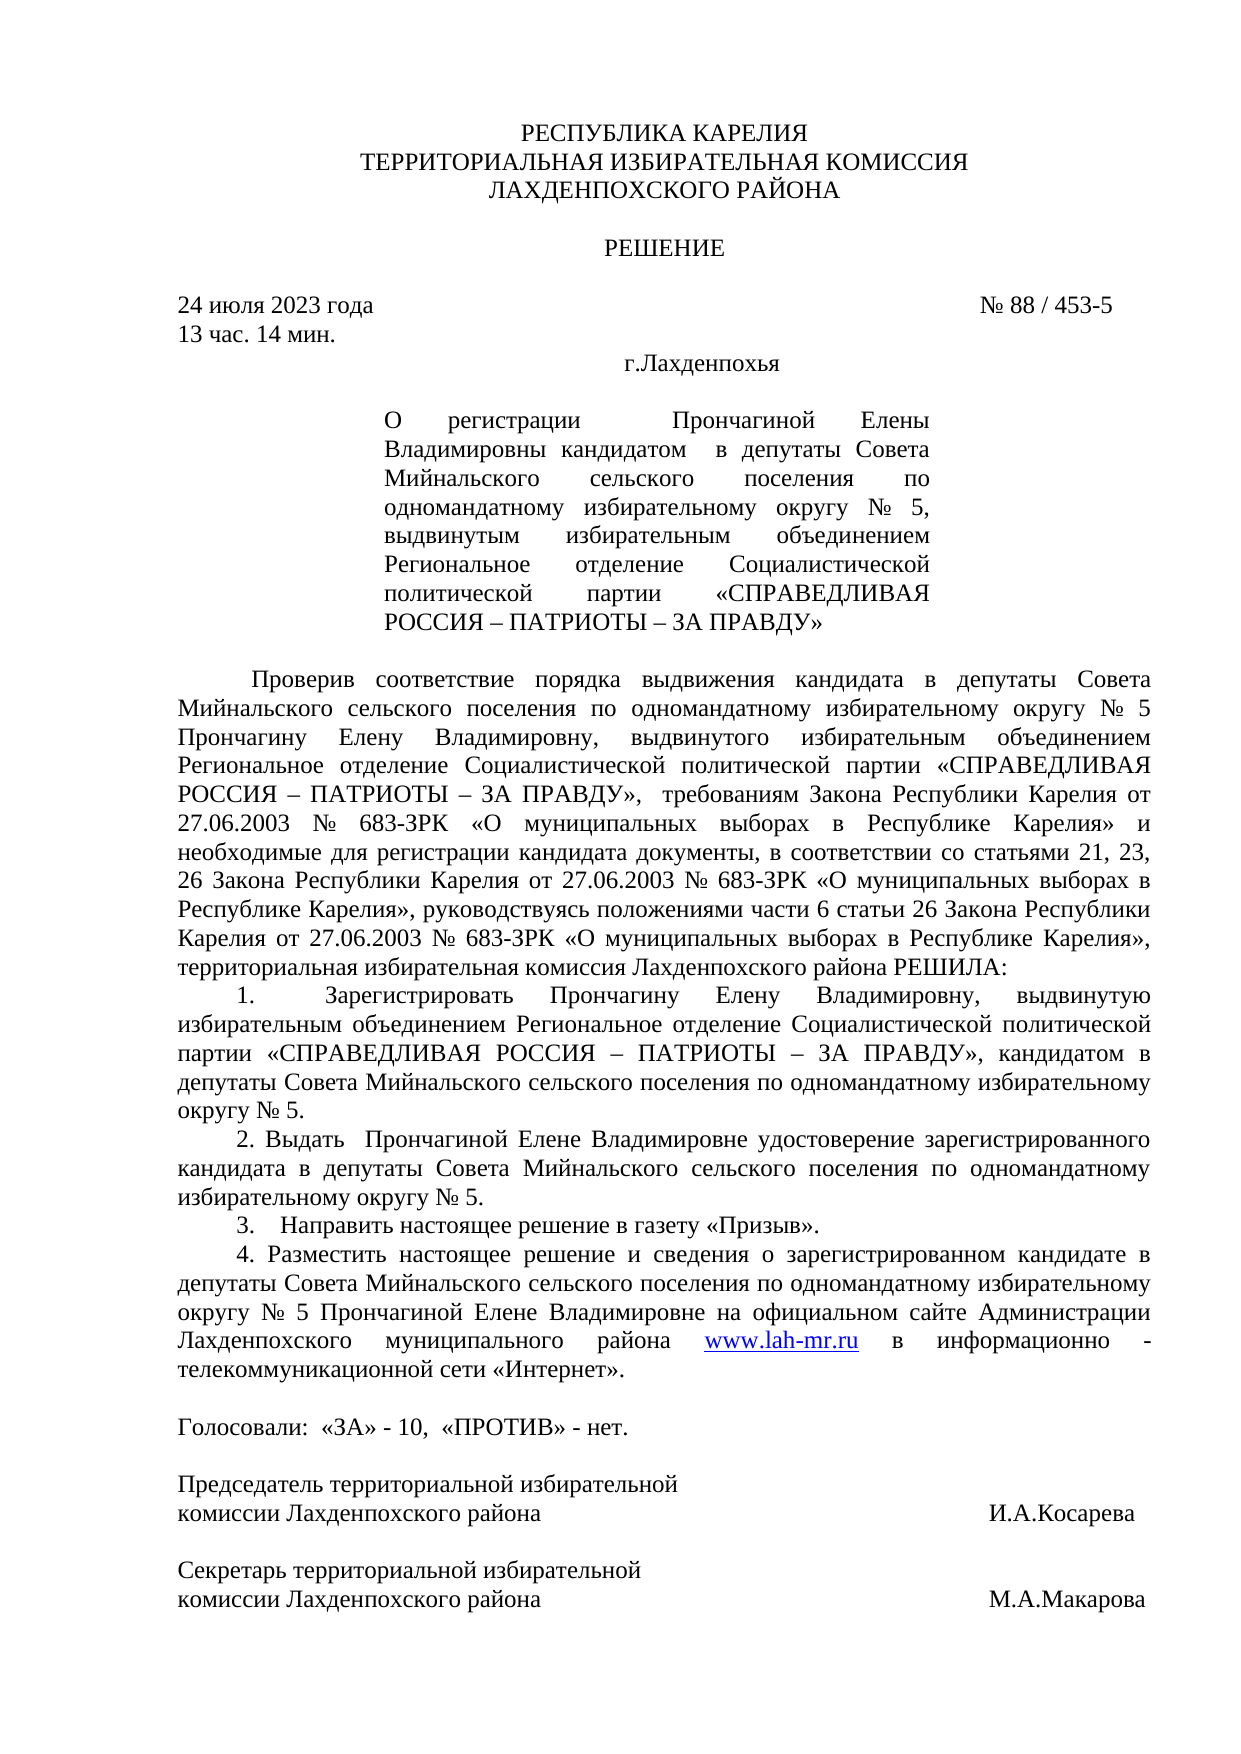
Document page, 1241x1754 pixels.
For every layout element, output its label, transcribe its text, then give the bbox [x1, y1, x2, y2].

text Председатель территориальной избирательной [177, 1469, 1152, 1498]
text 3. Направить настоящее решение в газету «Призыв». [177, 1211, 1152, 1239]
text комиссии Лахденпохского района И.А.Косарева [177, 1498, 1152, 1527]
text ТЕРРИТОРИАЛЬНАЯ ИЗБИРАТЕЛЬНАЯ КОМИССИЯ [177, 147, 1152, 176]
text Голосовали: «ЗА» - 10, «ПРОТИВ» - нет. [177, 1412, 1152, 1441]
text РЕСПУБЛИКА КАРЕЛИЯ [177, 118, 1152, 147]
text 4. Разместить настоящее решение и сведения о зарегистрированном кандидате в депутаты Совета Мийнальского сельского поселения по одномандатному избирательному округу № 5 Прончагиной Елене Владимировне на официальном сайте Администрации Лахденпохского муниципального района www.lah-mr.ru в информационно - телекоммуникационной сети «Интернет». [177, 1239, 1152, 1383]
text 24 июля 2023 года № 88 / 453-5 [177, 291, 1152, 319]
text 2. Выдать Прончагиной Елене Владимировне удостоверение зарегистрированного кандидата в депутаты Совета Мийнальского сельского поселения по одномандатному избирательному округу № 5. [177, 1124, 1152, 1211]
text ЛАХДЕНПОХСКОГО РАЙОНА [177, 176, 1152, 204]
text г.Лахденпохья [177, 348, 1152, 377]
text Проверив соответствие порядка выдвижения кандидата в депутаты Совета Мийнальского сельского поселения по одномандатному избирательному округу № 5 Прончагину Елену Владимировну, выдвинутого избирательным объединением Региональное отделение Социалистической политической партии «СПРАВЕДЛИВАЯ РОССИЯ – ПАТРИОТЫ – ЗА ПРАВДУ», требованиям Закона Республики Карелия от 27.06.2003 № 683-ЗРК «О муниципальных выборах в Республике Карелия» и необходимые для регистрации кандидата документы, в соответствии со статьями 21, 23, 26 Закона Республики Карелия от 27.06.2003 № 683-ЗРК «О муниципальных выборах в Республике Карелия», руководствуясь положениями части 6 статьи 26 Закона Республики Карелия от 27.06.2003 № 683-ЗРК «О муниципальных выборах в Республике Карелия», территориальная избирательная комиссия Лахденпохского района РЕШИЛА: [177, 664, 1152, 981]
text Секретарь территориальной избирательной [177, 1556, 1152, 1584]
text О регистрации Прончагиной Елены Владимировны кандидатом в депутаты Совета Мийнальского сельского поселения по одномандатному избирательному округу № 5, выдвинутым избирательным объединением Региональное отделение Социалистической политической партии «СПРАВЕДЛИВАЯ РОССИЯ – ПАТРИОТЫ – ЗА ПРАВДУ» [384, 406, 930, 636]
text РЕШЕНИЕ [177, 233, 1152, 262]
list Зарегистрировать Прончагину Елену Владимировну, выдвинутую избирательным объединением Региональное отделение Социалистической политической партии «СПРАВЕДЛИВАЯ РОССИЯ – ПАТРИОТЫ – ЗА ПРАВДУ», кандидатом в депутаты Совета Мийнальского сельского поселения по одномандатному избирательному округу № 5. [177, 981, 1152, 1124]
text комиссии Лахденпохского района М.А.Макарова [177, 1584, 1152, 1613]
text 13 час. 14 мин. [177, 319, 1152, 348]
